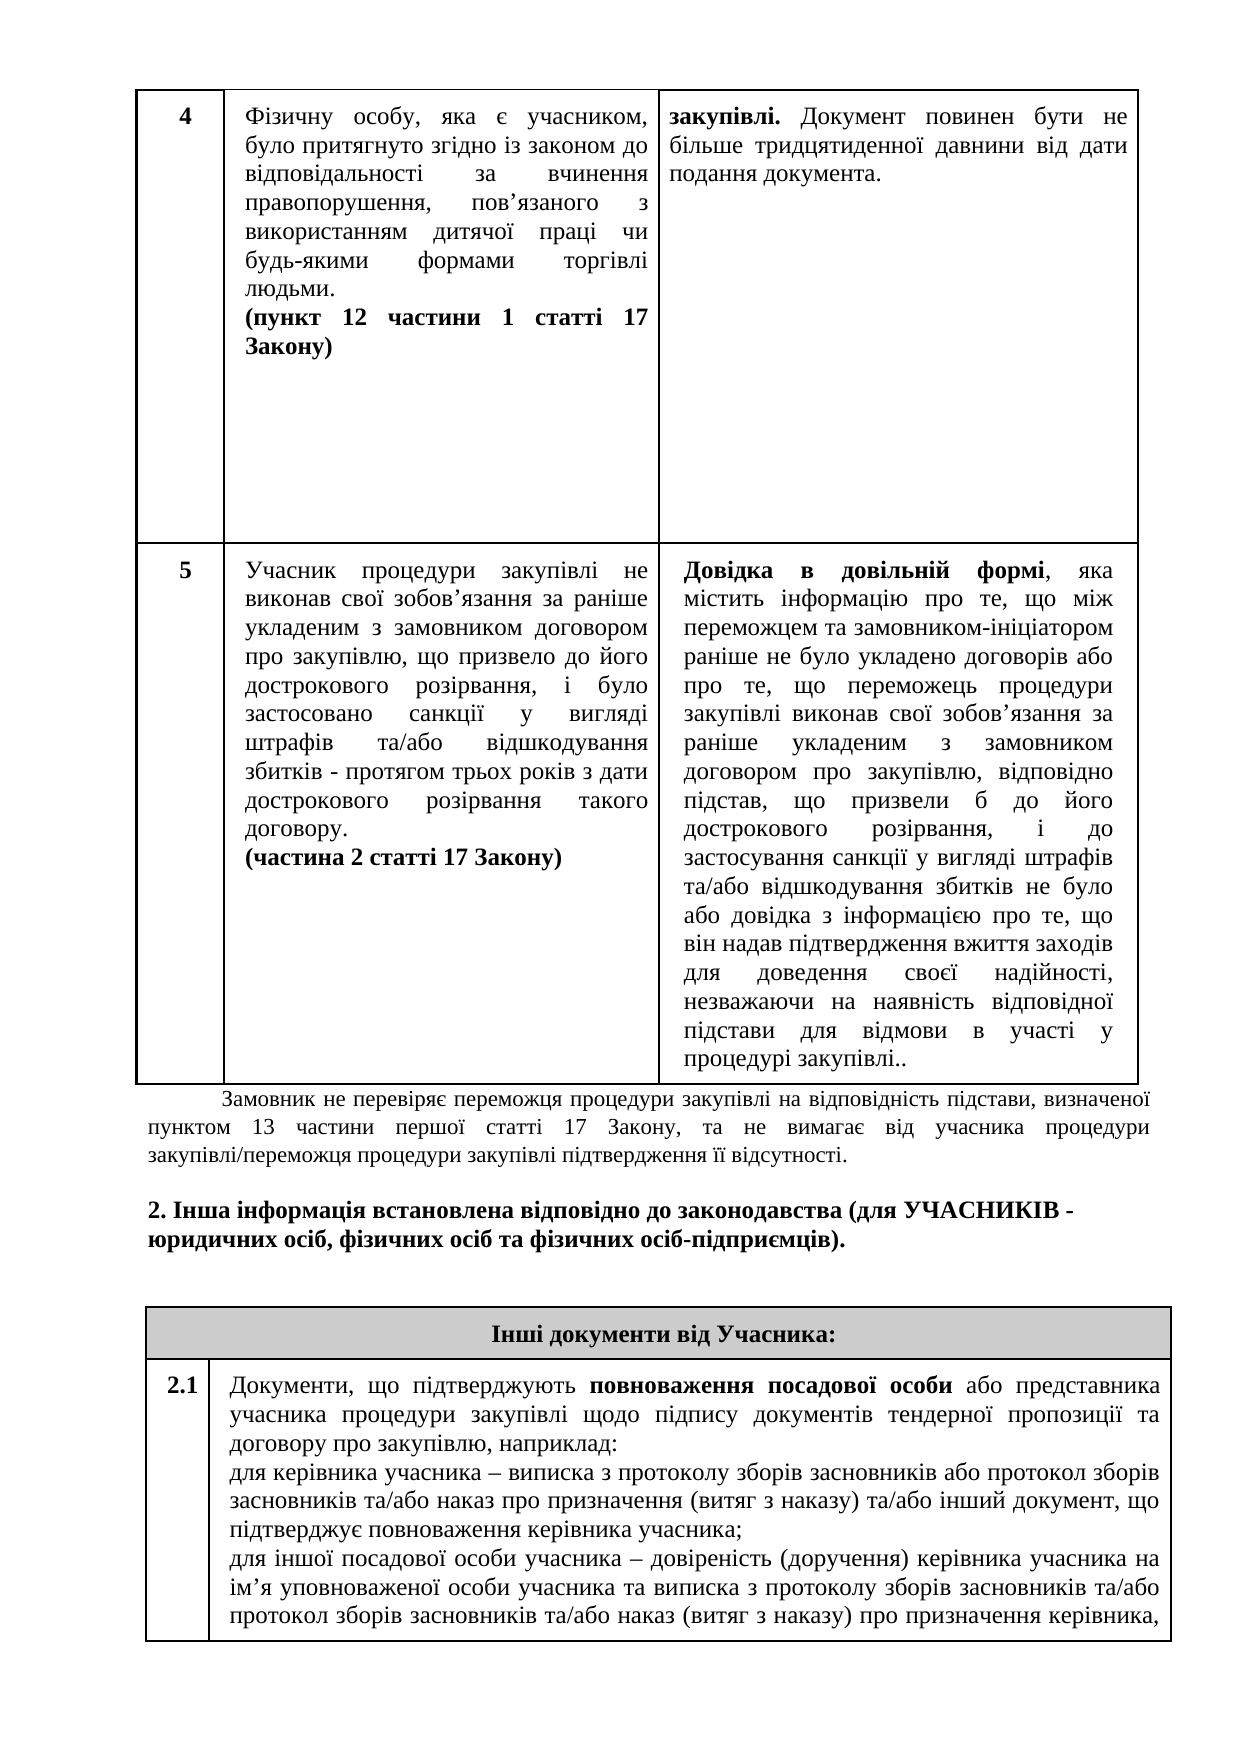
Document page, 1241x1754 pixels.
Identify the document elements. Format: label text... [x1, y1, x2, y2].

text Замовник не перевіряє переможця процедури закупівлі на відповідність підстави, визначеної пунктом 13 частини першої статті 17 Закону, та не вимагає від учасника процедури закупівлі/переможця процедури закупівлі підтвердження її відсутності. [148, 1085, 1152, 1113]
table_cell Довідка в довільній формі, яка містить інформацію про те, що між переможцем та замовником-ініціатором раніше не було укладено договорів або про те, що переможець процедури закупівлі виконав свої зобов’язання за раніше укладеним з замовником договором про закупівлю, відповідно підстав, що призвели б до його дострокового розірвання, і до застосування санкції у вигляді штрафів та/або відшкодування збитків не було або довідка з інформацією про те, що він надав підтвердження вжиття заходів для доведення своєї надійності, незважаючи на наявність відповідної підстави для відмови в участі у процедурі закупівлі.. [660, 544, 1137, 1083]
table_cell 2.1 [147, 1360, 208, 1639]
text Замовник не перевіряє переможця процедури закупівлі на відповідність підстави, визначеної пунктом 13 частини першої статті 17 Закону, та не вимагає від учасника процедури закупівлі/переможця процедури закупівлі підтвердження її відсутності. [148, 1139, 1152, 1168]
table_header Інші документи від Учасника: [147, 1308, 1170, 1358]
table_cell Учасник процедури закупівлі не виконав свої зобов’язання за раніше укладеним з замовником договором про закупівлю, що призвело до його дострокового розірвання, і було застосовано санкції у вигляді штрафів та/або відшкодування збитків - протягом трьох років з дати дострокового розірвання такого договору. (частина 2 статті 17 Закону) [225, 544, 658, 1083]
table_cell 4 [138, 91, 223, 542]
table_cell 5 [138, 544, 223, 1083]
text 2. Інша інформація встановлена відповідно до законодавства (для УЧАСНИКІВ - юридичних осіб, фізичних осіб та фізичних осіб-підприємців). [148, 1195, 1152, 1252]
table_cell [210, 1360, 1170, 1639]
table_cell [660, 91, 1137, 542]
table_cell Фізичну особу, яка є учасником, було притягнуто згідно із законом до відповідальності за вчинення правопорушення, пов’язаного з використанням дитячої праці чи будь-якими формами торгівлі людьми. (пункт 12 частини 1 статті 17 Закону) [225, 90, 658, 542]
